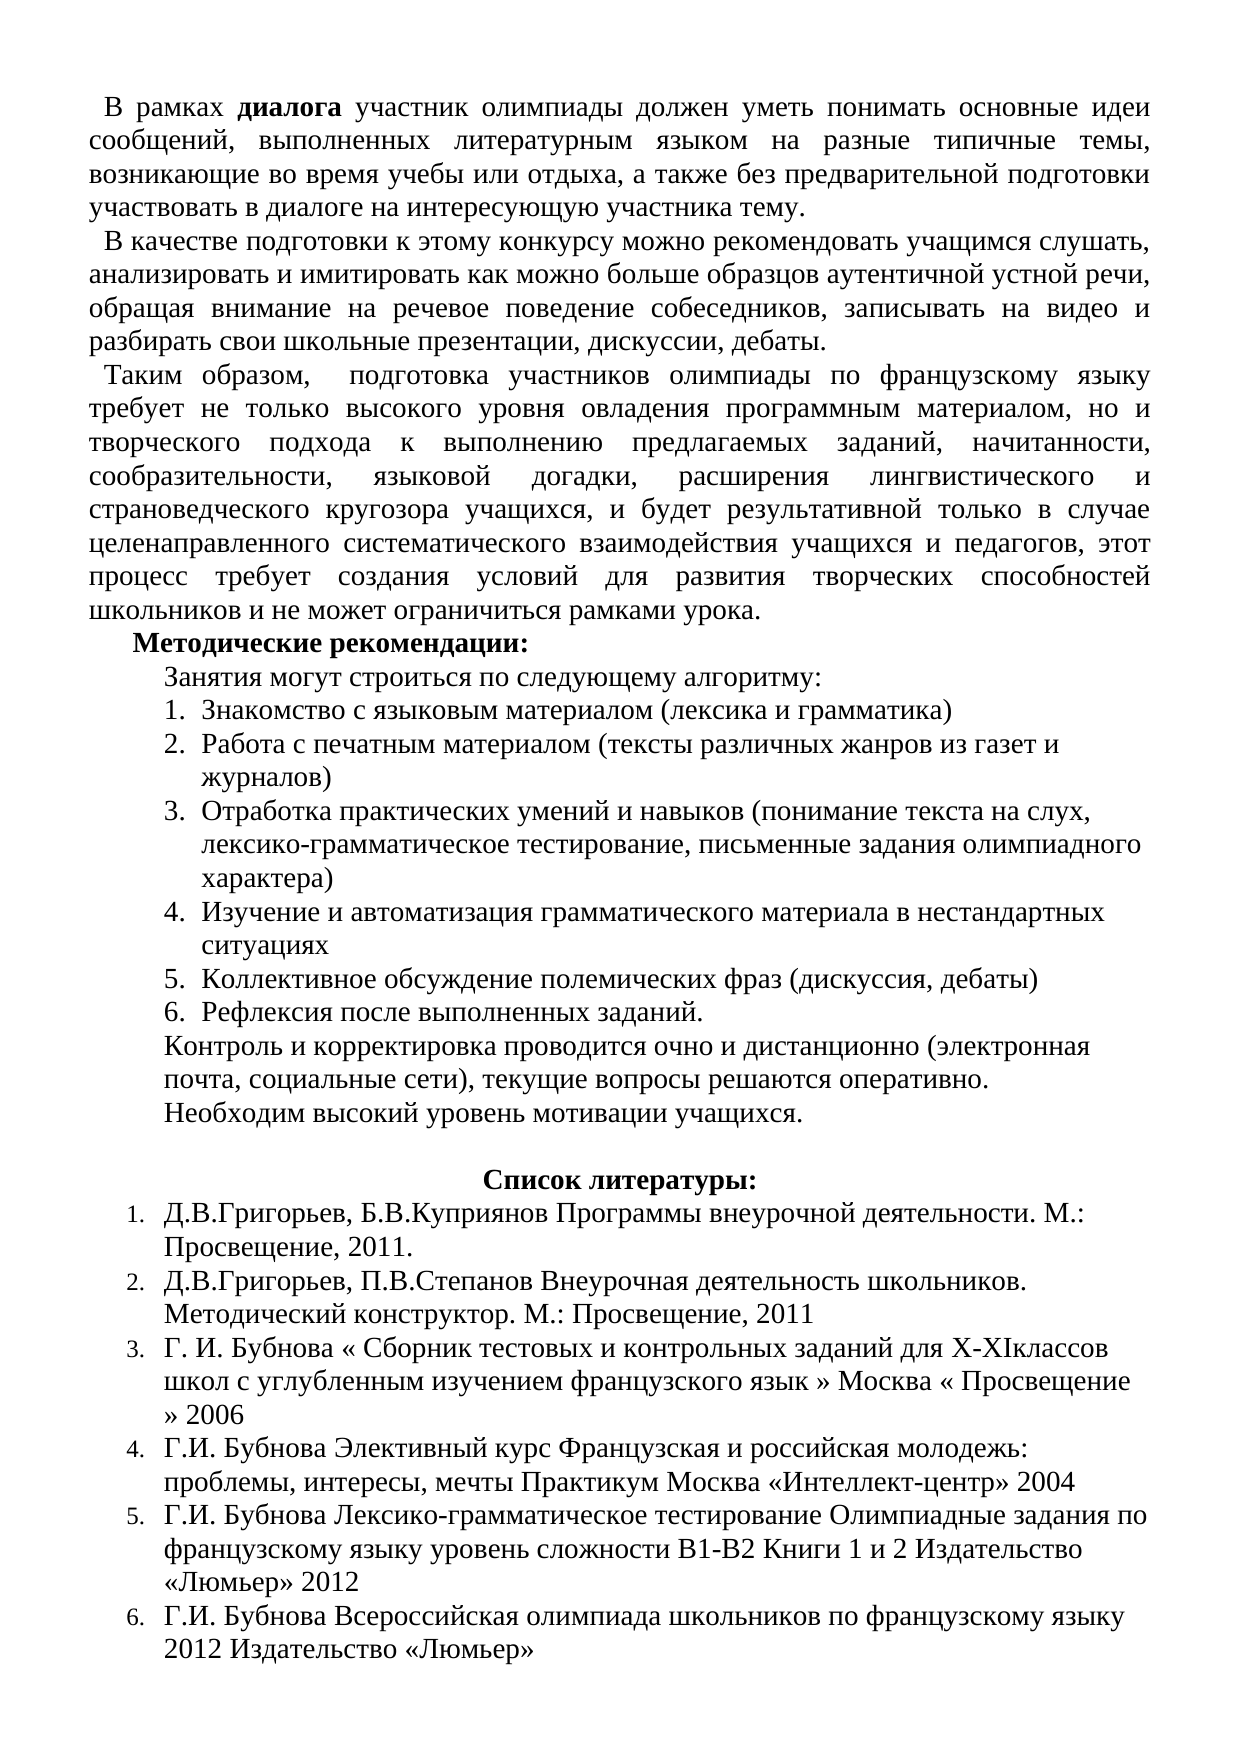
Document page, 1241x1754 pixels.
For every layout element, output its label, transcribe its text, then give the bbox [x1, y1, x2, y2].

list Г.И. Бубнова Лексико-грамматическое тестирование Олимпиадные задания по французскому языку уровень сложности В1-В2 Книги 1 и 2 Издательство «Люмьер» 2012 [126, 1497, 1152, 1598]
list Работа с печатным материалом (тексты различных жанров из газет и журналов) [164, 726, 1152, 793]
list Г.И. Бубнова Всероссийская олимпиада школьников по французскому языку 2012 Издательство «Люмьер» [126, 1598, 1152, 1665]
text Контроль и корректировка проводится очно и дистанционно (электронная почта, социальные сети), текущие вопросы решаются оперативно. [164, 1028, 1152, 1095]
list Г. И. Бубнова « Сборник тестовых и контрольных заданий для X-XIклассов школ с углубленным изучением французского язык » Москва « Просвещение » 2006 [126, 1330, 1152, 1430]
list Г.И. Бубнова Элективный курс Французская и российская молодежь: проблемы, интересы, мечты Практикум Москва «Интеллект-центр» 2004 [126, 1430, 1152, 1497]
text Список литературы: [89, 1162, 1152, 1196]
text В рамках диалога участник олимпиады должен уметь понимать основные идеи сообщений, выполненных литературным языком на разные типичные темы, возникающие во время учебы или отдыха, а также без предварительной подготовки участвовать в диалоге на интересующую участника тему. [89, 89, 1152, 223]
list Отработка практических умений и навыков (понимание текста на слух, лексико-грамматическое тестирование, письменные задания олимпиадного характера) [164, 793, 1152, 894]
list Д.В.Григорьев, П.В.Степанов Внеурочная деятельность школьников. Методический конструктор. М.: Просвещение, 2011 [126, 1263, 1152, 1330]
text Таким образом, подготовка участников олимпиады по французскому языку требует не только высокого уровня овладения программным материалом, но и творческого подхода к выполнению предлагаемых заданий, начитанности, сообразительности, языковой догадки, расширения лингвистического и страноведческого кругозора учащихся, и будет результативной только в случае целенаправленного систематического взаимодействия учащихся и педагогов, этот процесс требует создания условий для развития творческих способностей школьников и не может ограничиться рамками урока. [89, 357, 1152, 625]
text Методические рекомендации: [89, 625, 1152, 659]
text В качестве подготовки к этому конкурсу можно рекомендовать учащимся слушать, анализировать и имитировать как можно больше образцов аутентичной устной речи, обращая внимание на речевое поведение собеседников, записывать на видео и разбирать свои школьные презентации, дискуссии, дебаты. [89, 223, 1152, 357]
list Знакомство с языковым материалом (лексика и грамматика) [164, 692, 1152, 726]
list Занятия могут строиться по следующему алгоритму: [164, 659, 1152, 692]
list Изучение и автоматизация грамматического материала в нестандартных ситуациях [164, 894, 1152, 961]
text Необходим высокий уровень мотивации учащихся. [164, 1095, 1152, 1128]
list Рефлексия после выполненных заданий. [164, 994, 1152, 1028]
list Д.В.Григорьев, Б.В.Куприянов Программы внеурочной деятельности. М.: Просвещение, 2011. [126, 1196, 1152, 1263]
list Коллективное обсуждение полемических фраз (дискуссия, дебаты) [164, 961, 1152, 994]
